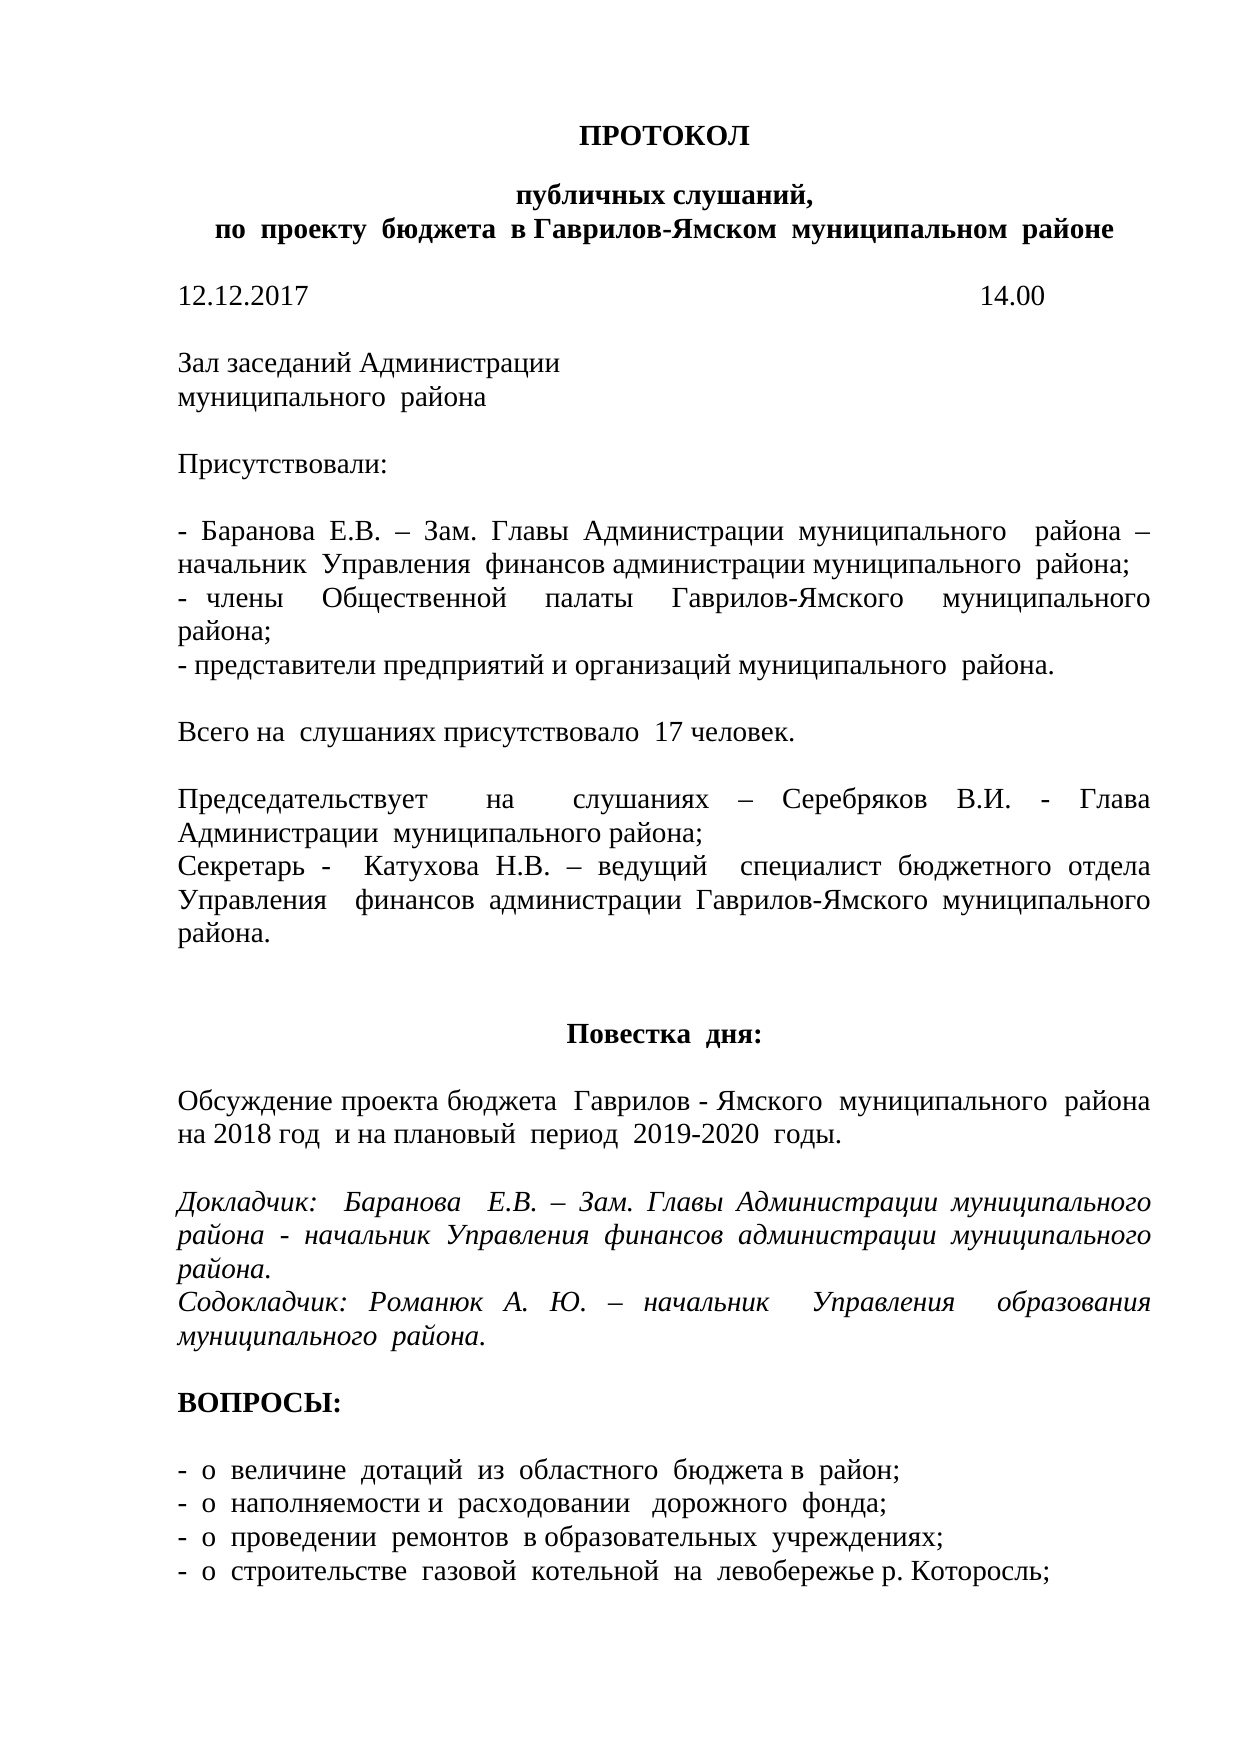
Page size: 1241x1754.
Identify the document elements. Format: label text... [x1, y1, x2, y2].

text - о величине дотаций из областного бюджета в район; [177, 1452, 1152, 1486]
text - члены Общественной палаты Гаврилов-Ямского муниципального района; [177, 580, 1152, 647]
text Председательствует на слушаниях – Серебряков В.И. - Глава Администрации муниципального района; [177, 781, 1152, 848]
text - о проведении ремонтов в образовательных учреждениях; [177, 1519, 1152, 1553]
text - о наполняемости и расходовании дорожного фонда; [177, 1486, 1152, 1519]
text Всего на слушаниях присутствовало 17 человек. [177, 714, 1152, 748]
text публичных слушаний, [177, 177, 1152, 211]
text Докладчик: Баранова Е.В. – Зам. Главы Администрации муниципального района - начальник Управления финансов администрации муниципального района. [177, 1184, 1152, 1284]
text Обсуждение проекта бюджета Гаврилов - Ямского муниципального района на 2018 год и на плановый период 2019-2020 годы. [177, 1083, 1152, 1150]
text Секретарь - Катухова Н.В. – ведущий специалист бюджетного отдела Управления финансов администрации Гаврилов-Ямского муниципального района. [177, 848, 1152, 949]
text - Баранова Е.В. – Зам. Главы Администрации муниципального района – начальник Управления финансов администрации муниципального района; [177, 513, 1152, 580]
text Зал заседаний Администрации [177, 345, 1152, 379]
text ПРОТОКОЛ [177, 118, 1152, 152]
text по проекту бюджета в Гаврилов-Ямском муниципальном районе [177, 211, 1152, 244]
text - представители предприятий и организаций муниципального района. [177, 647, 1152, 681]
text 12.12.2017 14.00 [177, 278, 1152, 312]
text Присутствовали: [177, 446, 1152, 479]
text муниципального района [177, 379, 1152, 412]
text Повестка дня: [177, 1016, 1152, 1049]
text - о строительстве газовой котельной на левобережье р. Которосль; [177, 1553, 1152, 1586]
text ВОПРОСЫ: [177, 1385, 1152, 1418]
text Содокладчик: Романюк А. Ю. – начальник Управления образования муниципального района. [177, 1284, 1152, 1351]
